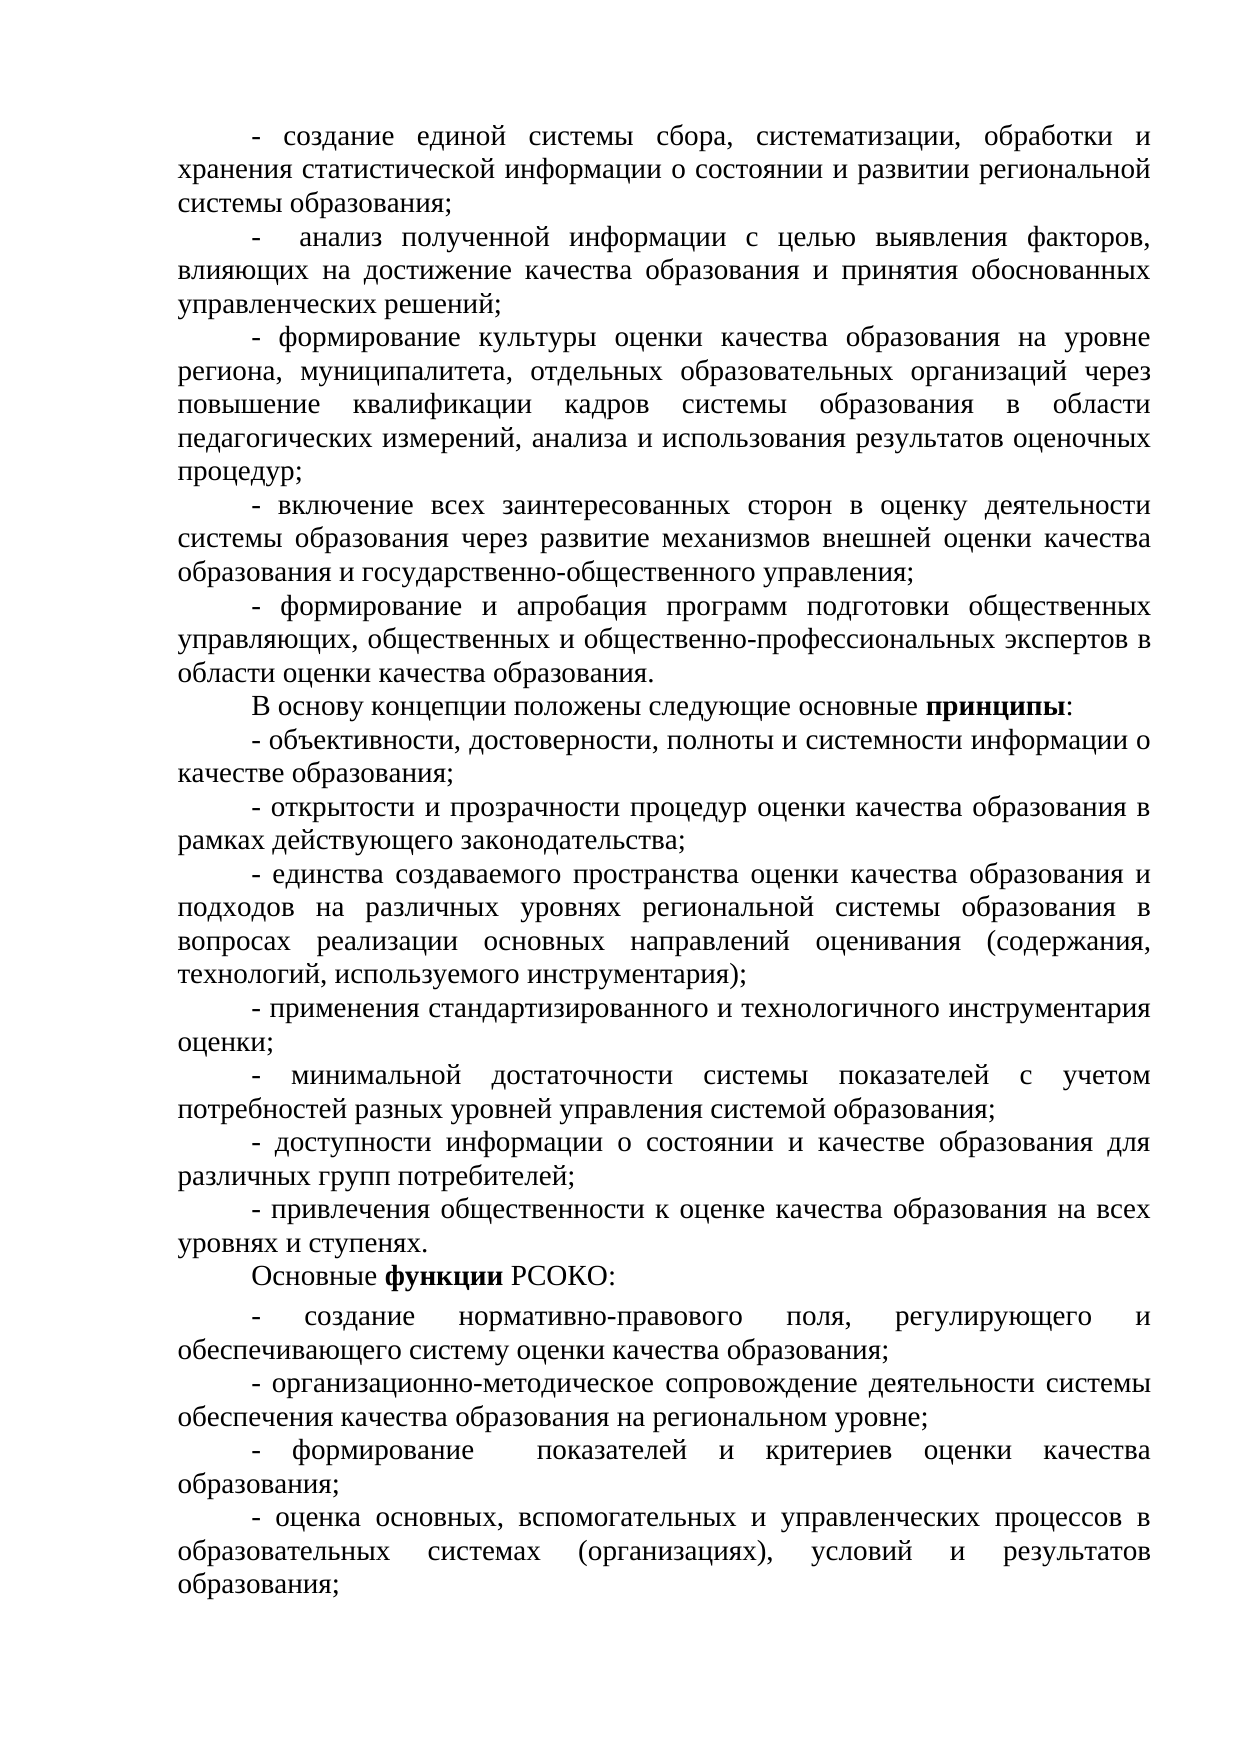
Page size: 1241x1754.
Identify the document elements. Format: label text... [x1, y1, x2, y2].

text - формирование и апробация программ подготовки общественных управляющих, общественных и общественно-профессиональных экспертов в области оценки качества образования. [177, 588, 1152, 688]
text - доступности информации о состоянии и качестве образования для различных групп потребителей; [177, 1124, 1152, 1191]
text - открытости и прозрачности процедур оценки качества образования в рамках действующего законодательства; [177, 789, 1152, 856]
text - создание единой системы сбора, систематизации, обработки и хранения статистической информации о состоянии и развитии региональной системы образования; [177, 118, 1152, 219]
text - единства создаваемого пространства оценки качества образования и подходов на различных уровнях региональной системы образования в вопросах реализации основных направлений оценивания (содержания, технологий, используемого инструментария); [177, 856, 1152, 990]
text - включение всех заинтересованных сторон в оценку деятельности системы образования через развитие механизмов внешней оценки качества образования и государственно-общественного управления; [177, 487, 1152, 588]
text - применения стандартизированного и технологичного инструментария оценки; [177, 990, 1152, 1057]
text - привлечения общественности к оценке качества образования на всех уровнях и ступенях. [177, 1191, 1152, 1258]
text - оценка основных, вспомогательных и управленческих процессов в образовательных системах (организациях), условий и результатов образования; [177, 1499, 1152, 1600]
text - формирование культуры оценки качества образования на уровне региона, муниципалитета, отдельных образовательных организаций через повышение квалификации кадров системы образования в области педагогических измерений, анализа и использования результатов оценочных процедур; [177, 319, 1152, 487]
text - организационно-методическое сопровождение деятельности системы обеспечения качества образования на региональном уровне; [177, 1365, 1152, 1432]
text Основные функции РСОКО: [177, 1258, 1152, 1292]
text В основу концепции положены следующие основные принципы: [177, 688, 1152, 722]
text - минимальной достаточности системы показателей с учетом потребностей разных уровней управления системой образования; [177, 1057, 1152, 1124]
text - создание нормативно-правового поля, регулирующего и обеспечивающего систему оценки качества образования; [177, 1298, 1152, 1365]
text - формирование показателей и критериев оценки качества образования; [177, 1432, 1152, 1499]
text - анализ полученной информации с целью выявления факторов, влияющих на достижение качества образования и принятия обоснованных управленческих решений; [177, 219, 1152, 319]
text - объективности, достоверности, полноты и системности информации о качестве образования; [177, 722, 1152, 789]
